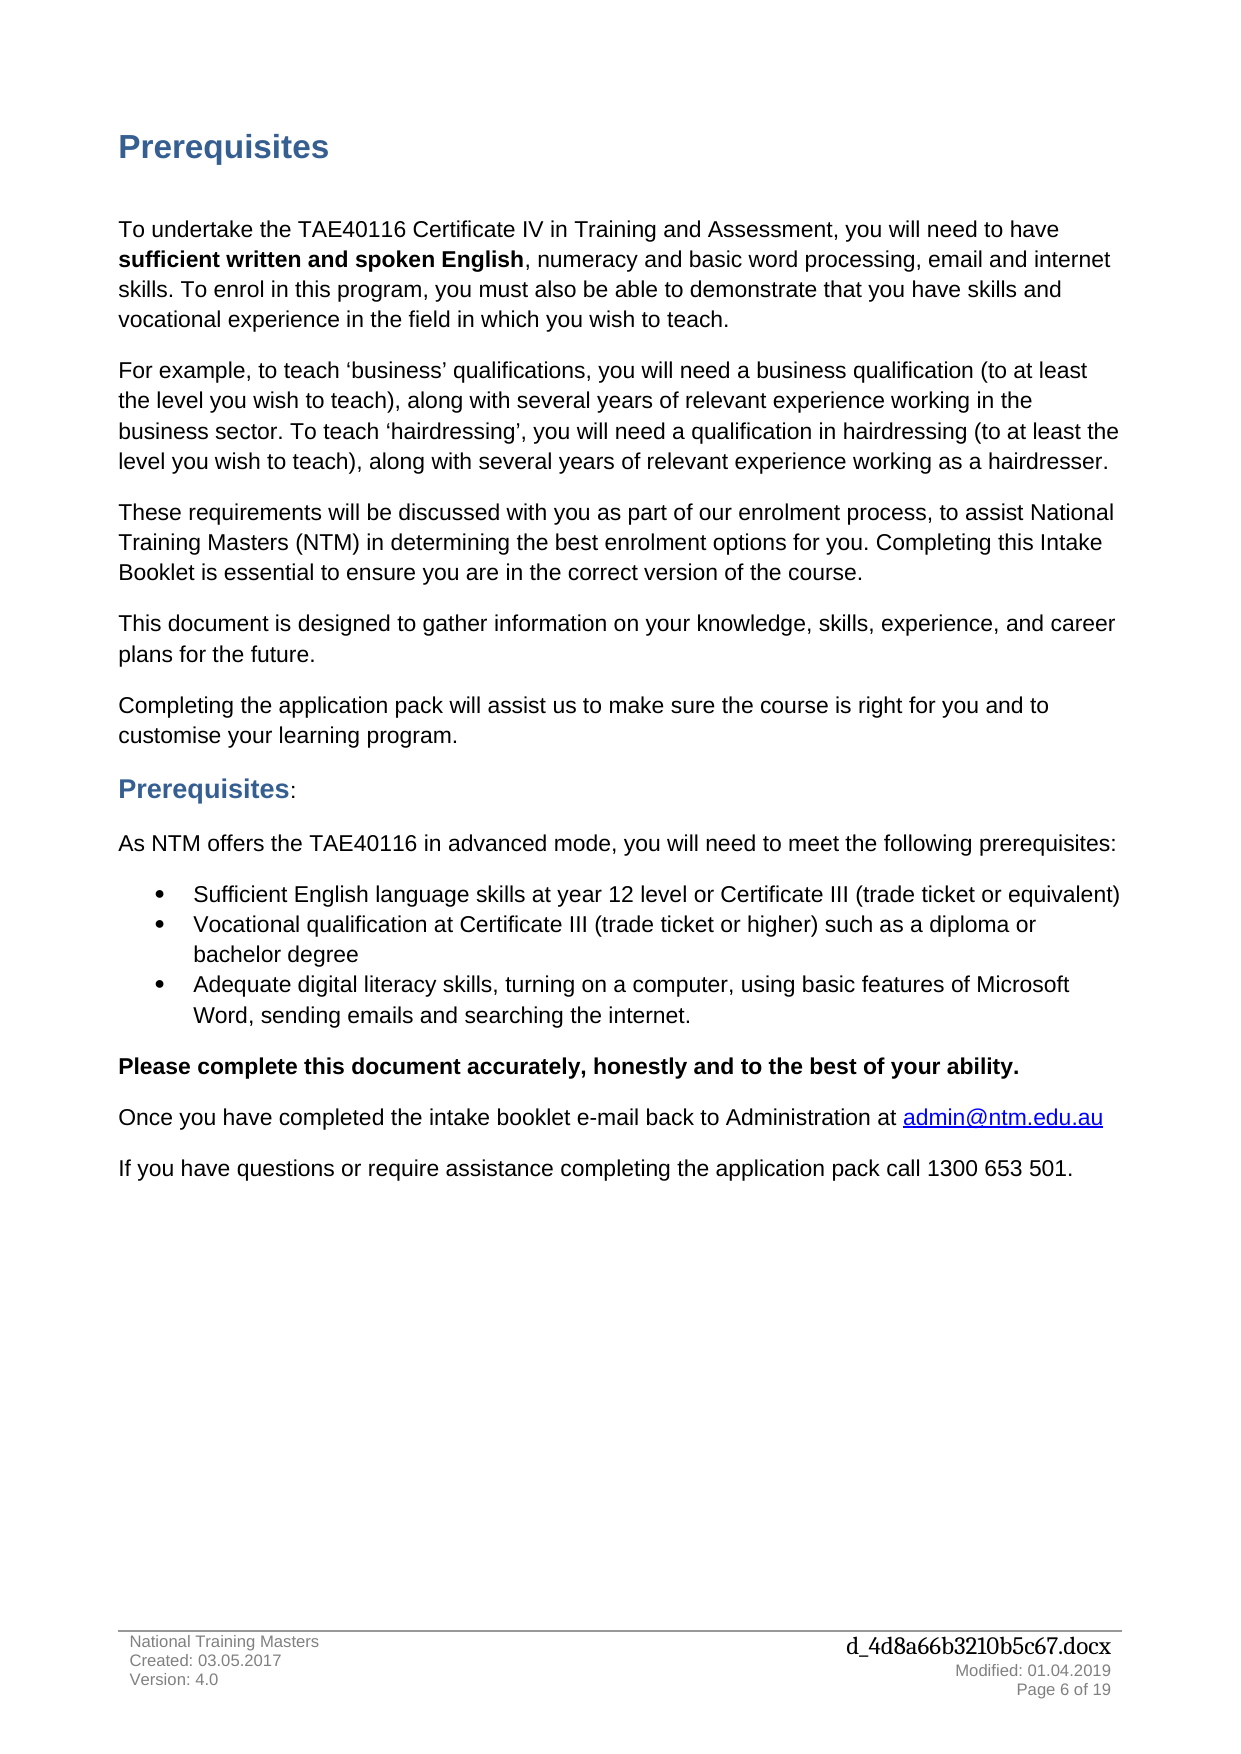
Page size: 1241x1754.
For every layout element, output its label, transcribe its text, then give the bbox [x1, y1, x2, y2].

text For example, to teach ‘business’ qualifications, you will need a business qualification (to at least the level you wish to teach), along with several years of relevant experience working in the business sector. To teach ‘hairdressing’, you will need a qualification in hairdressing (to at least the level you wish to teach), along with several years of relevant experience working as a hairdresser. [118, 357, 1122, 474]
text To undertake the TAE40116 Certificate IV in Training and Assessment, you will need to have sufficient written and spoken English, numeracy and basic word processing, email and internet skills. To enrol in this program, you must also be able to demonstrate that you have skills and vocational experience in the field in which you wish to teach. [118, 216, 1122, 333]
list Adequate digital literacy skills, turning on a computer, using basic features of Microsoft Word, sending emails and searching the internet. [156, 971, 1122, 1028]
text This document is designed to gather information on your knowledge, skills, experience, and career plans for the future. [118, 610, 1122, 667]
subtitle Prerequisites [118, 128, 1122, 166]
text As NTM offers the TAE40116 in advanced mode, you will need to meet the following prerequisites: [118, 830, 1122, 856]
list Sufficient English language skills at year 12 level or Certificate III (trade ticket or equivalent) [156, 881, 1122, 907]
text Prerequisites: [118, 773, 1122, 804]
text Completing the application pack will assist us to make sure the course is right for you and to customise your learning program. [118, 692, 1122, 748]
text Please complete this document accurately, honestly and to the best of your ability. [118, 1053, 1122, 1079]
text If you have questions or require assistance completing the application pack call 1300 653 501. [118, 1155, 1122, 1181]
text Once you have completed the intake booklet e-mail back to Administration at admin@ntm.edu.au [118, 1104, 1122, 1130]
list Vocational qualification at Certificate III (trade ticket or higher) such as a diploma or bachelor degree [156, 911, 1122, 967]
text These requirements will be discussed with you as part of our enrolment process, to assist National Training Masters (NTM) in determining the best enrolment options for you. Completing this Intake Booklet is essential to ensure you are in the correct version of the course. [118, 499, 1122, 586]
